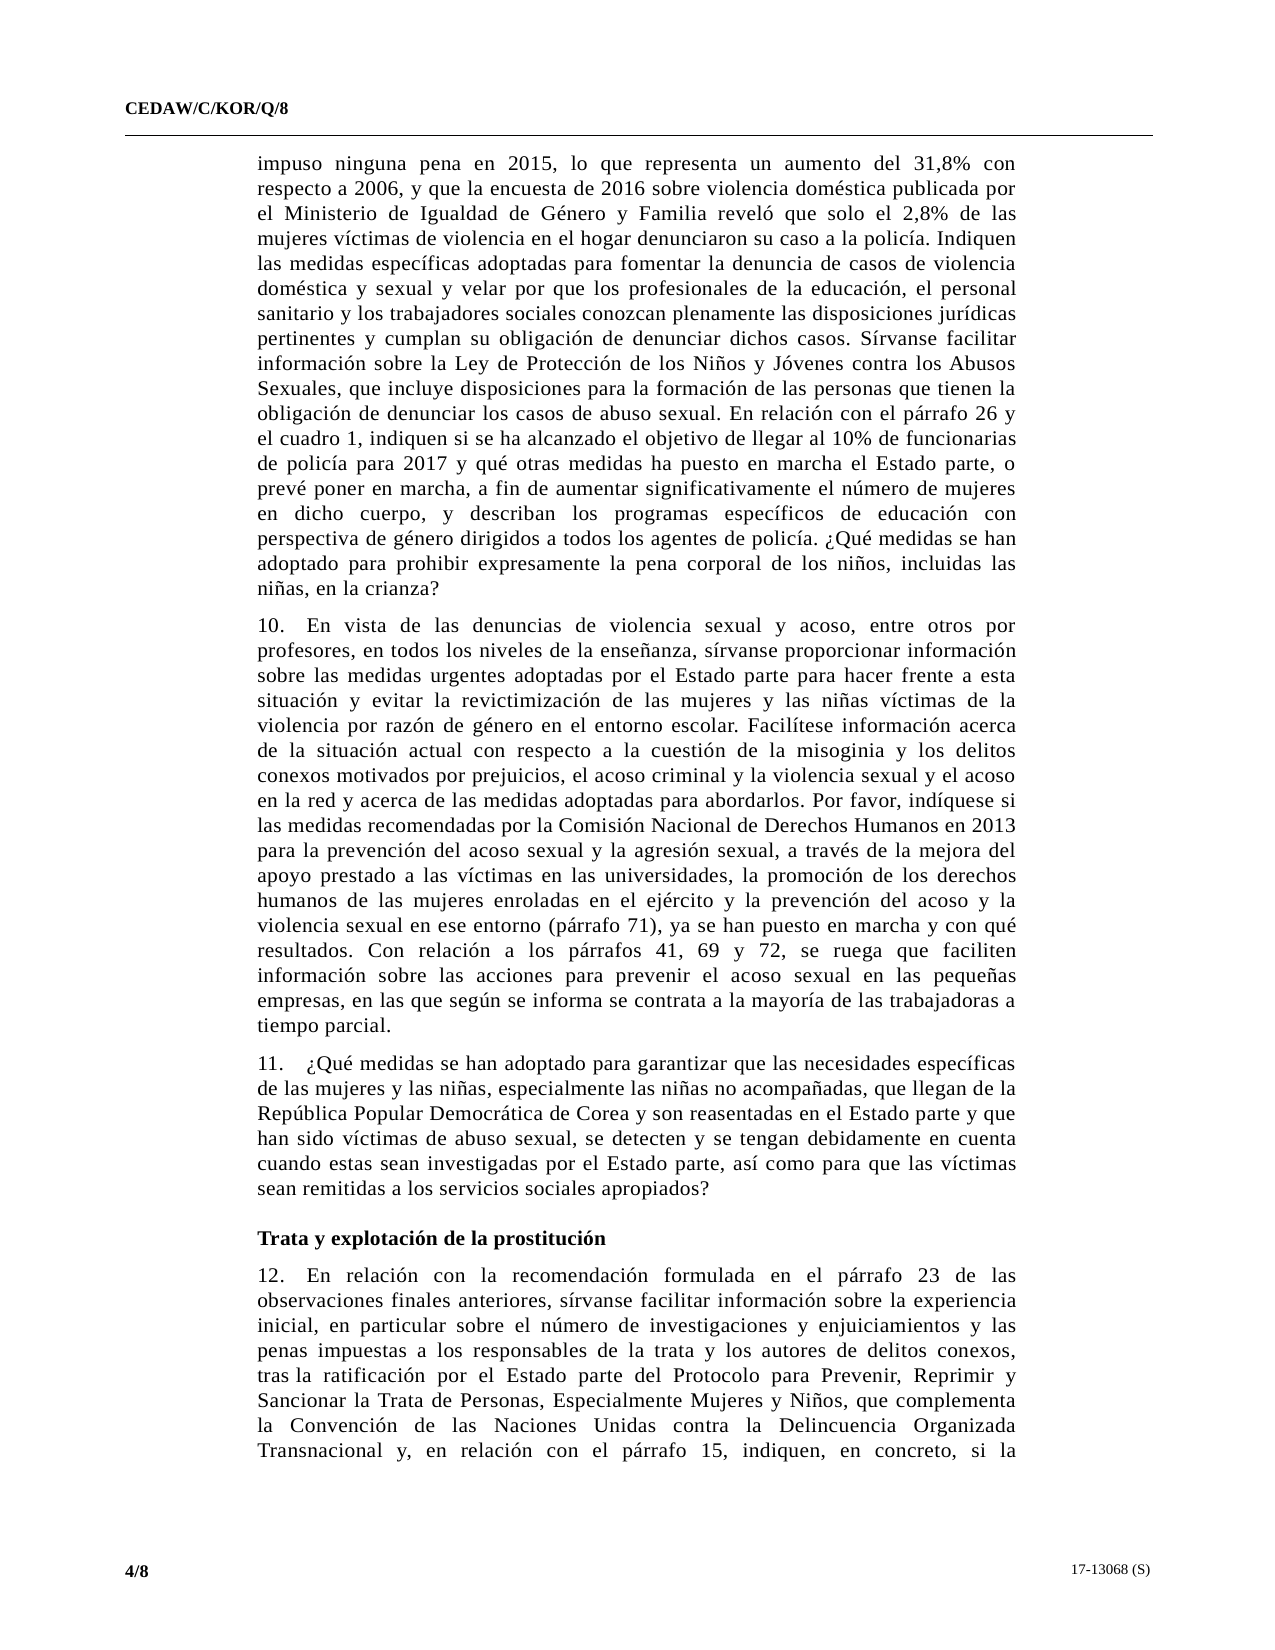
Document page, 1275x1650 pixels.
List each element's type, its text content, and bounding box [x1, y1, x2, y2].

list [257, 150, 1018, 600]
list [257, 1262, 1018, 1462]
list ¿Qué medidas se han adoptado para garantizar que las necesidades específicas de las mujeres y las niñas, especialmente las niñas no acompañadas, que llegan de la República Popular Democrática de Corea y son reasentadas en el Estado parte y que han sido víctimas de abuso sexual, se detecten y se tengan debidamente en cuenta cuando estas sean investigadas por el Estado parte, así como para que las víctimas sean remitidas a los servicios sociales apropiados? [257, 1050, 1018, 1200]
text Trata y explotación de la prostitución [125, 1225, 1150, 1250]
list En vista de las denuncias de violencia sexual y acoso, entre otros por profesores, en todos los niveles de la enseñanza, sírvanse proporcionar información sobre las medidas urgentes adoptadas por el Estado parte para hacer frente a esta situación y evitar la revictimización de las mujeres y las niñas víctimas de la violencia por razón de género en el entorno escolar. Facilítese información acerca de la situación actual con respecto a la cuestión de la misoginia y los delitos conexos motivados por prejuicios, el acoso criminal y la violencia sexual y el acoso en la red y acerca de las medidas adoptadas para abordarlos. Por favor, indíquese si las medidas recomendadas por la Comisión Nacional de Derechos Humanos en 2013 para la prevención del acoso sexual y la agresión sexual, a través de la mejora del apoyo prestado a las víctimas en las universidades, la promoción de los derechos humanos de las mujeres enroladas en el ejército y la prevención del acoso y la violencia sexual en ese entorno (párrafo 71), ya se han puesto en marcha y con qué resultados. Con relación a los párrafos 41, 69 y 72, se ruega que faciliten información sobre las acciones para prevenir el acoso sexual en las pequeñas empresas, en las que según se informa se contrata a la mayoría de las trabajadoras a tiempo parcial. [257, 612, 1018, 1037]
